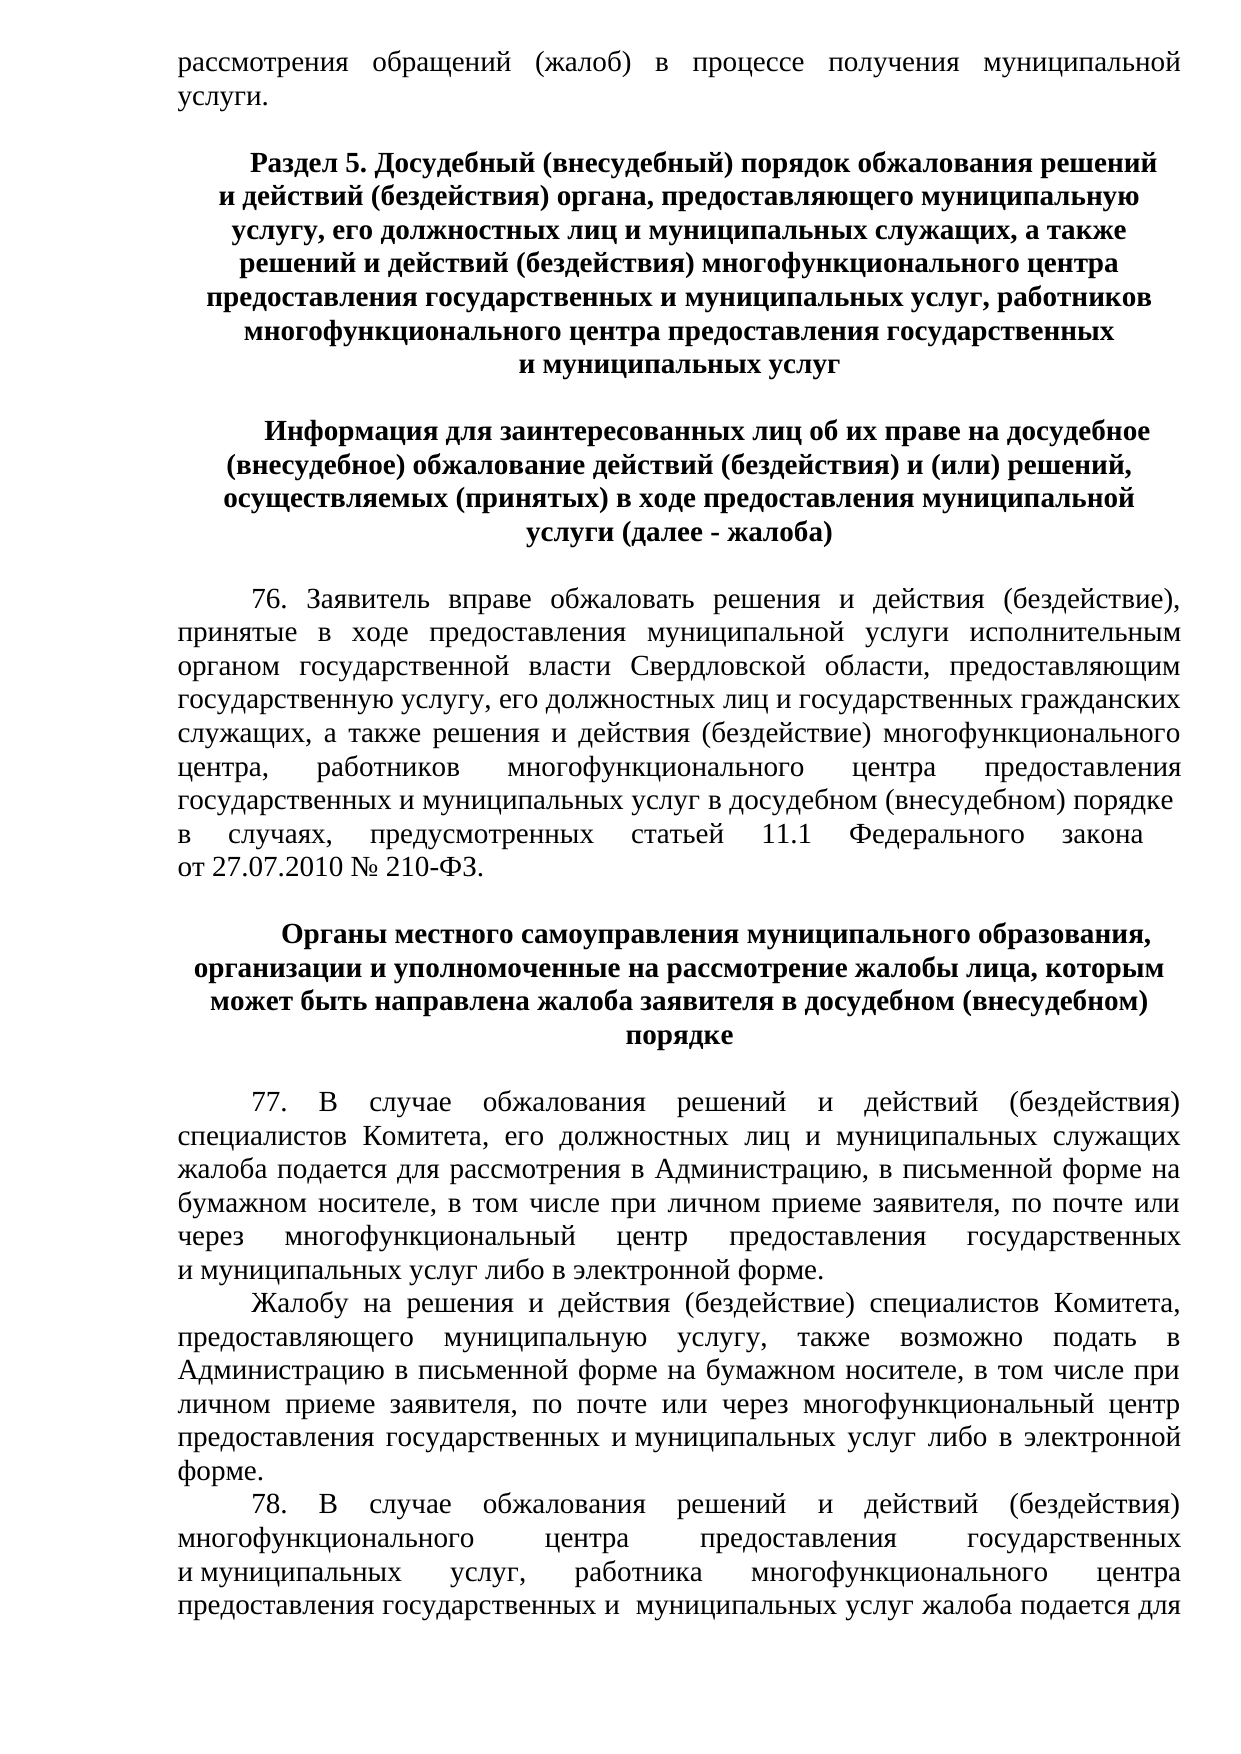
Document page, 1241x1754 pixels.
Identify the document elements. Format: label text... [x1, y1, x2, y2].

text 77. В случае обжалования решений и действий (бездействия) специалистов Комитета, его должностных лиц и муниципальных служащих жалоба подается для рассмотрения в Администрацию, в письменной форме на бумажном носителе, в том числе при личном приеме заявителя, по почте или через многофункциональный центр предоставления государственных и муниципальных услуг либо в электронной форме. [177, 1084, 1181, 1285]
text Органы местного самоуправления муниципального образования, организации и уполномоченные на рассмотрение жалобы лица, которым может быть направлена жалоба заявителя в досудебном (внесудебном) порядке [177, 916, 1181, 1051]
text Жалобу на решения и действия (бездействие) специалистов Комитета, предоставляющего муниципальную услугу, также возможно подать в Администрацию в письменной форме на бумажном носителе, в том числе при личном приеме заявителя, по почте или через многофункциональный центр предоставления государственных и муниципальных услуг либо в электронной форме. [177, 1285, 1181, 1487]
text 76. Заявитель вправе обжаловать решения и действия (бездействие), принятые в ходе предоставления муниципальной услуги исполнительным органом государственной власти Свердловской области, предоставляющим государственную услугу, его должностных лиц и государственных гражданских служащих, а также решения и действия (бездействие) многофункционального центра, работников многофункционального центра предоставления государственных и муниципальных услуг в досудебном (внесудебном) порядке в случаях, предусмотренных статьей 11.1 Федерального закона от 27.07.2010 № 210-ФЗ. [177, 581, 1181, 883]
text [177, 44, 1181, 111]
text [177, 1487, 1181, 1621]
text Раздел 5. Досудебный (внесудебный) порядок обжалования решений и действий (бездействия) органа, предоставляющего муниципальную услугу, его должностных лиц и муниципальных служащих, а также решений и действий (бездействия) многофункционального центра предоставления государственных и муниципальных услуг, работников многофункционального центра предоставления государственных и муниципальных услуг [177, 145, 1181, 380]
text Информация для заинтересованных лиц об их праве на досудебное (внесудебное) обжалование действий (бездействия) и (или) решений, осуществляемых (принятых) в ходе предоставления муниципальной услуги (далее - жалоба) [177, 413, 1181, 547]
